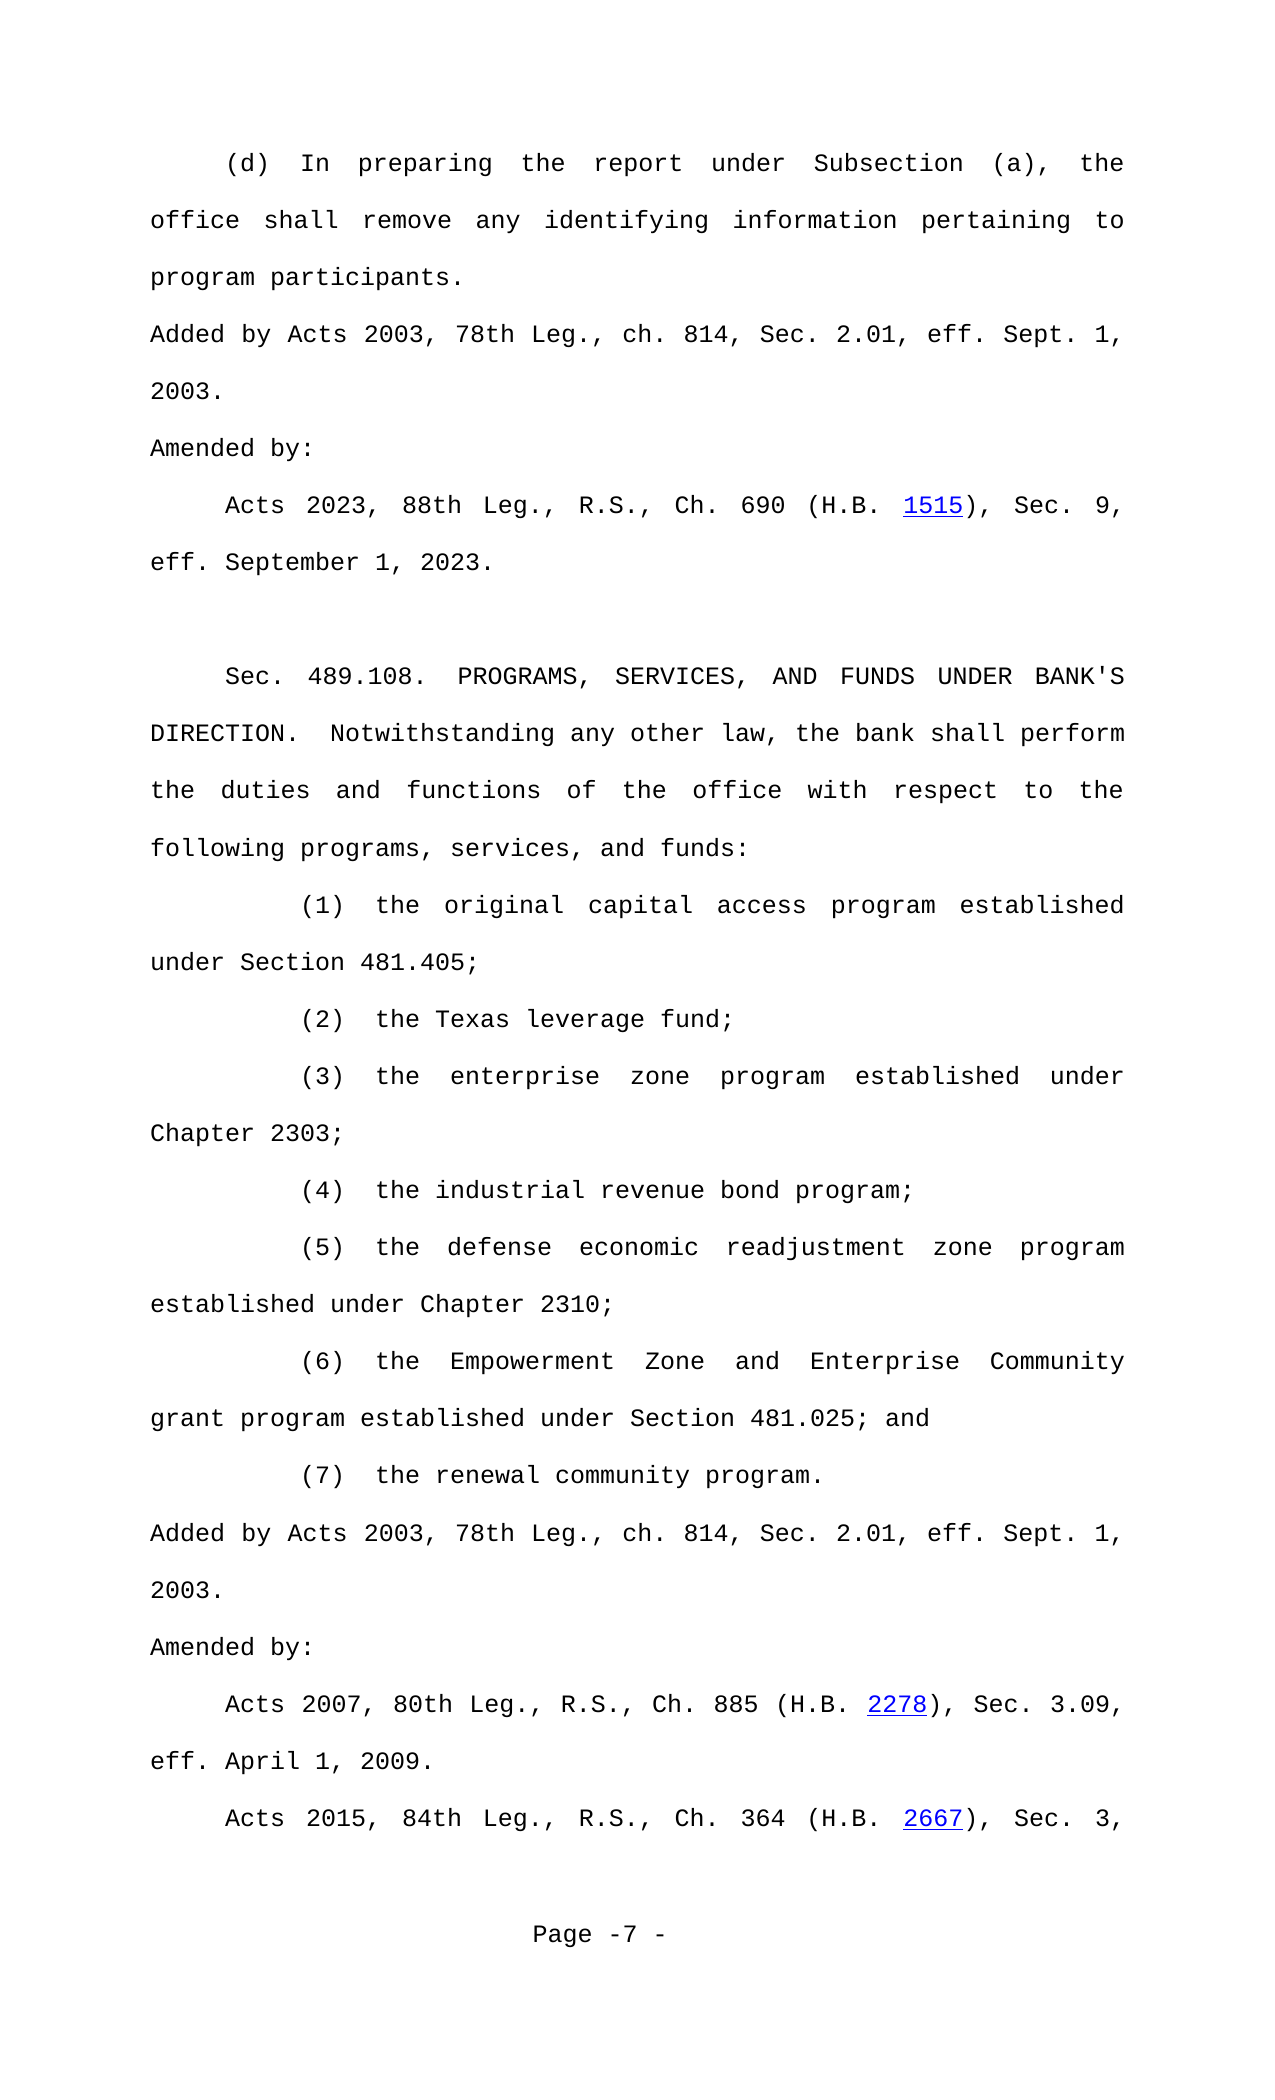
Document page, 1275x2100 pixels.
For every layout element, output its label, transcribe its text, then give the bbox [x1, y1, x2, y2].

text (1) the original capital access program established under Section 481.405; [150, 892, 1125, 978]
text Acts 2007, 80th Leg., R.S., Ch. 885 (H.B. 2278), Sec. 3.09, eff. April 1, 2009. [150, 1691, 1125, 1777]
text (6) the Empowerment Zone and Enterprise Community grant program established under Section 481.025; and [150, 1349, 1125, 1434]
text (2) the Texas leverage fund; [150, 1006, 1125, 1035]
text Added by Acts 2003, 78th Leg., ch. 814, Sec. 2.01, eff. Sept. 1, 2003. [150, 1520, 1125, 1606]
text (7) the renewal community program. [150, 1463, 1125, 1491]
text (5) the defense economic readjustment zone program established under Chapter 2310; [150, 1234, 1125, 1320]
text Amended by: [150, 1634, 1125, 1663]
text Sec. 489.108. PROGRAMS, SERVICES, AND FUNDS UNDER BANK'S DIRECTION. Notwithstanding any other law, the bank shall perform the duties and functions of the office with respect to the following programs, services, and funds: [150, 664, 1125, 863]
text (d) In preparing the report under Subsection (a), the office shall remove any identifying information pertaining to program participants. [150, 150, 1125, 293]
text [150, 1805, 1125, 1834]
text (3) the enterprise zone program established under Chapter 2303; [150, 1063, 1125, 1149]
text Acts 2023, 88th Leg., R.S., Ch. 690 (H.B. 1515), Sec. 9, eff. September 1, 2023. [150, 492, 1125, 578]
text (4) the industrial revenue bond program; [150, 1177, 1125, 1206]
text Amended by: [150, 435, 1125, 464]
text Added by Acts 2003, 78th Leg., ch. 814, Sec. 2.01, eff. Sept. 1, 2003. [150, 321, 1125, 407]
